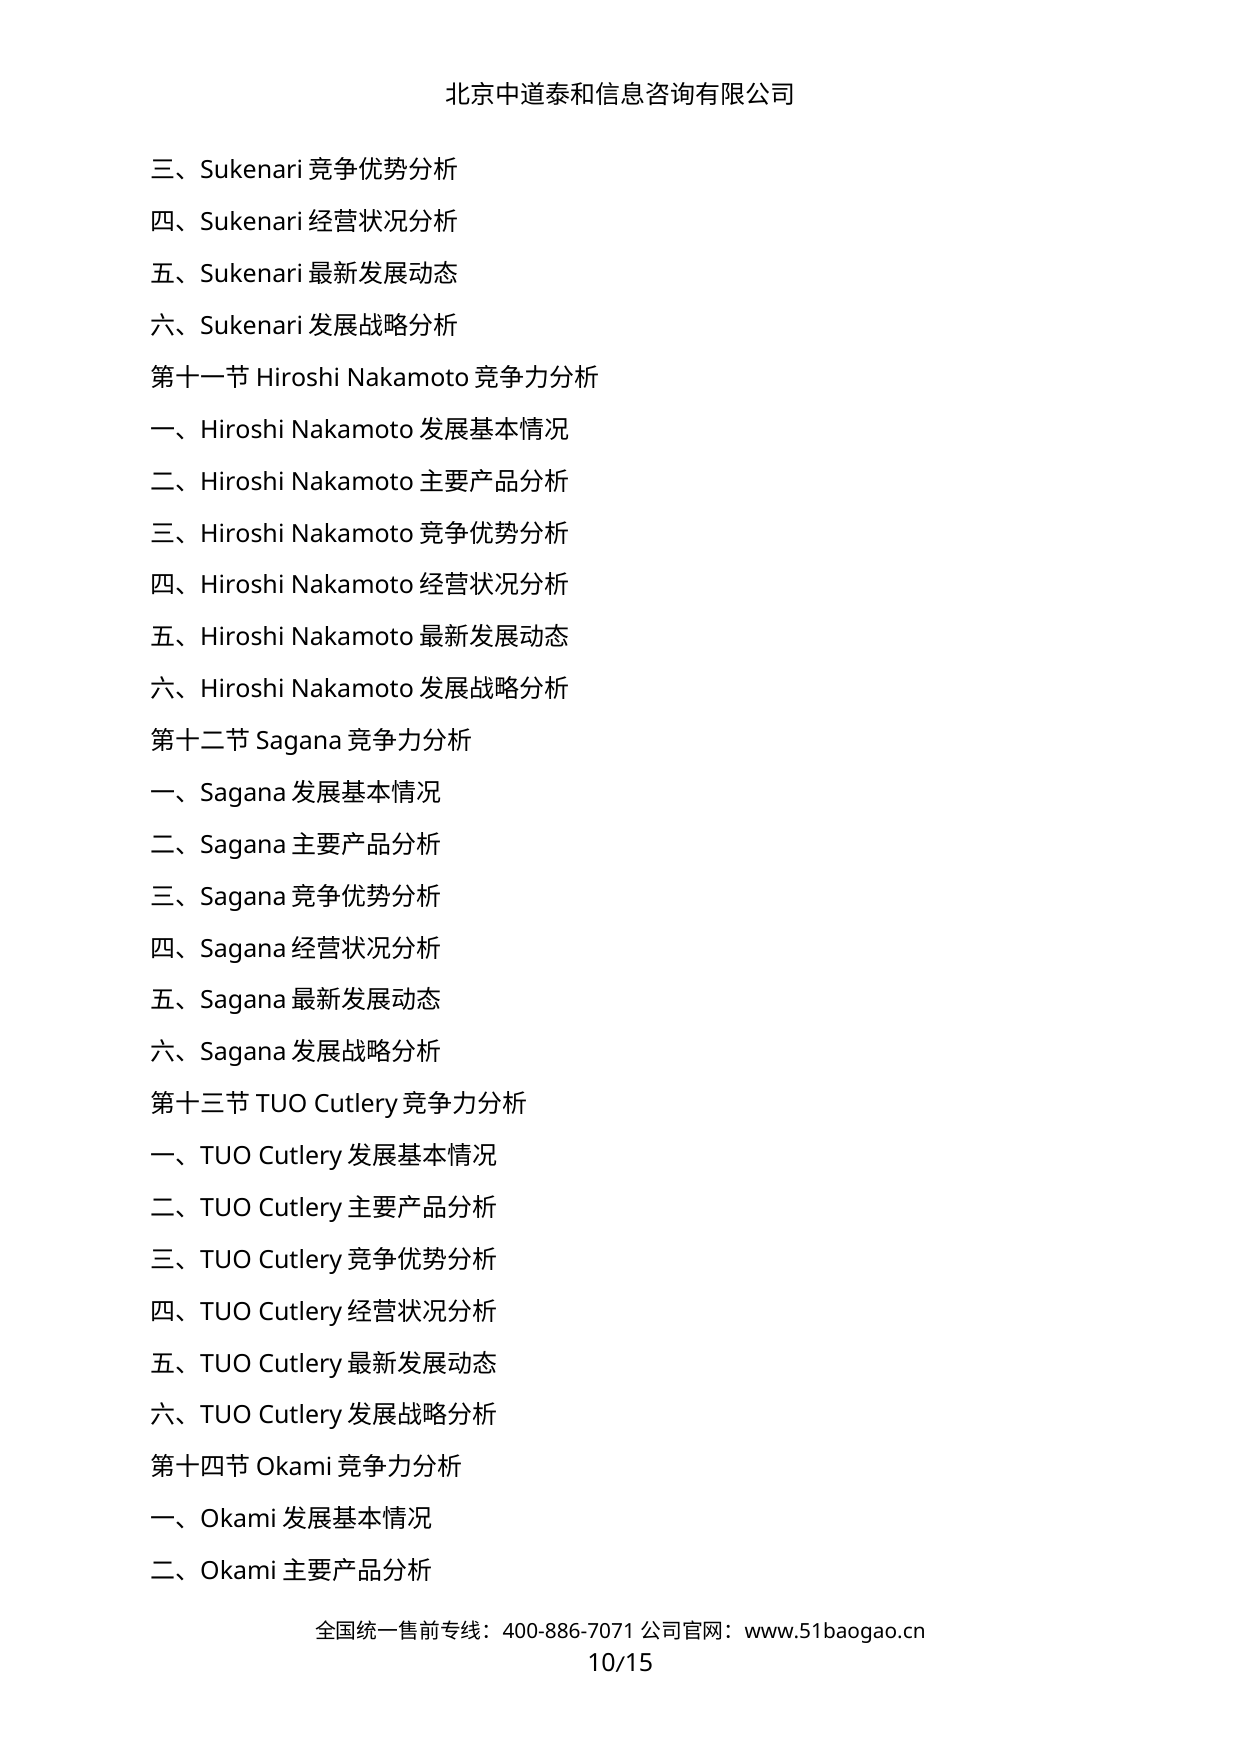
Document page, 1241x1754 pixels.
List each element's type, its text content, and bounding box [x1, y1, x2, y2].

text 二、Sagana主要产品分析 [150, 824, 1090, 861]
text 四、TUO Cutlery经营状况分析 [150, 1291, 1090, 1327]
text 六、Hiroshi Nakamoto发展战略分析 [150, 669, 1090, 705]
text 三、Hiroshi Nakamoto竞争优势分析 [150, 513, 1090, 549]
text 五、Sagana最新发展动态 [150, 980, 1090, 1016]
text 第十四节 Okami竞争力分析 [150, 1447, 1090, 1483]
text 五、TUO Cutlery最新发展动态 [150, 1343, 1090, 1379]
text 一、TUO Cutlery发展基本情况 [150, 1136, 1090, 1172]
text 四、Sukenari经营状况分析 [150, 202, 1090, 238]
text 三、Sagana竞争优势分析 [150, 876, 1090, 912]
text 二、Okami主要产品分析 [150, 1551, 1090, 1587]
text 六、Sukenari发展战略分析 [150, 306, 1090, 342]
text 三、Sukenari竞争优势分析 [150, 150, 1090, 186]
text 六、TUO Cutlery发展战略分析 [150, 1395, 1090, 1431]
text 一、Sagana发展基本情况 [150, 772, 1090, 809]
text 一、Hiroshi Nakamoto发展基本情况 [150, 409, 1090, 446]
text 四、Sagana经营状况分析 [150, 928, 1090, 964]
text 第十二节 Sagana竞争力分析 [150, 721, 1090, 757]
text 三、TUO Cutlery竞争优势分析 [150, 1239, 1090, 1276]
text 五、Hiroshi Nakamoto最新发展动态 [150, 617, 1090, 653]
text 四、Hiroshi Nakamoto经营状况分析 [150, 565, 1090, 601]
text 二、TUO Cutlery主要产品分析 [150, 1187, 1090, 1224]
text 第十一节 Hiroshi Nakamoto竞争力分析 [150, 357, 1090, 394]
text 五、Sukenari最新发展动态 [150, 254, 1090, 290]
text 二、Hiroshi Nakamoto主要产品分析 [150, 461, 1090, 497]
text 一、Okami发展基本情况 [150, 1499, 1090, 1535]
text 六、Sagana发展战略分析 [150, 1032, 1090, 1068]
text 第十三节 TUO Cutlery竞争力分析 [150, 1084, 1090, 1120]
